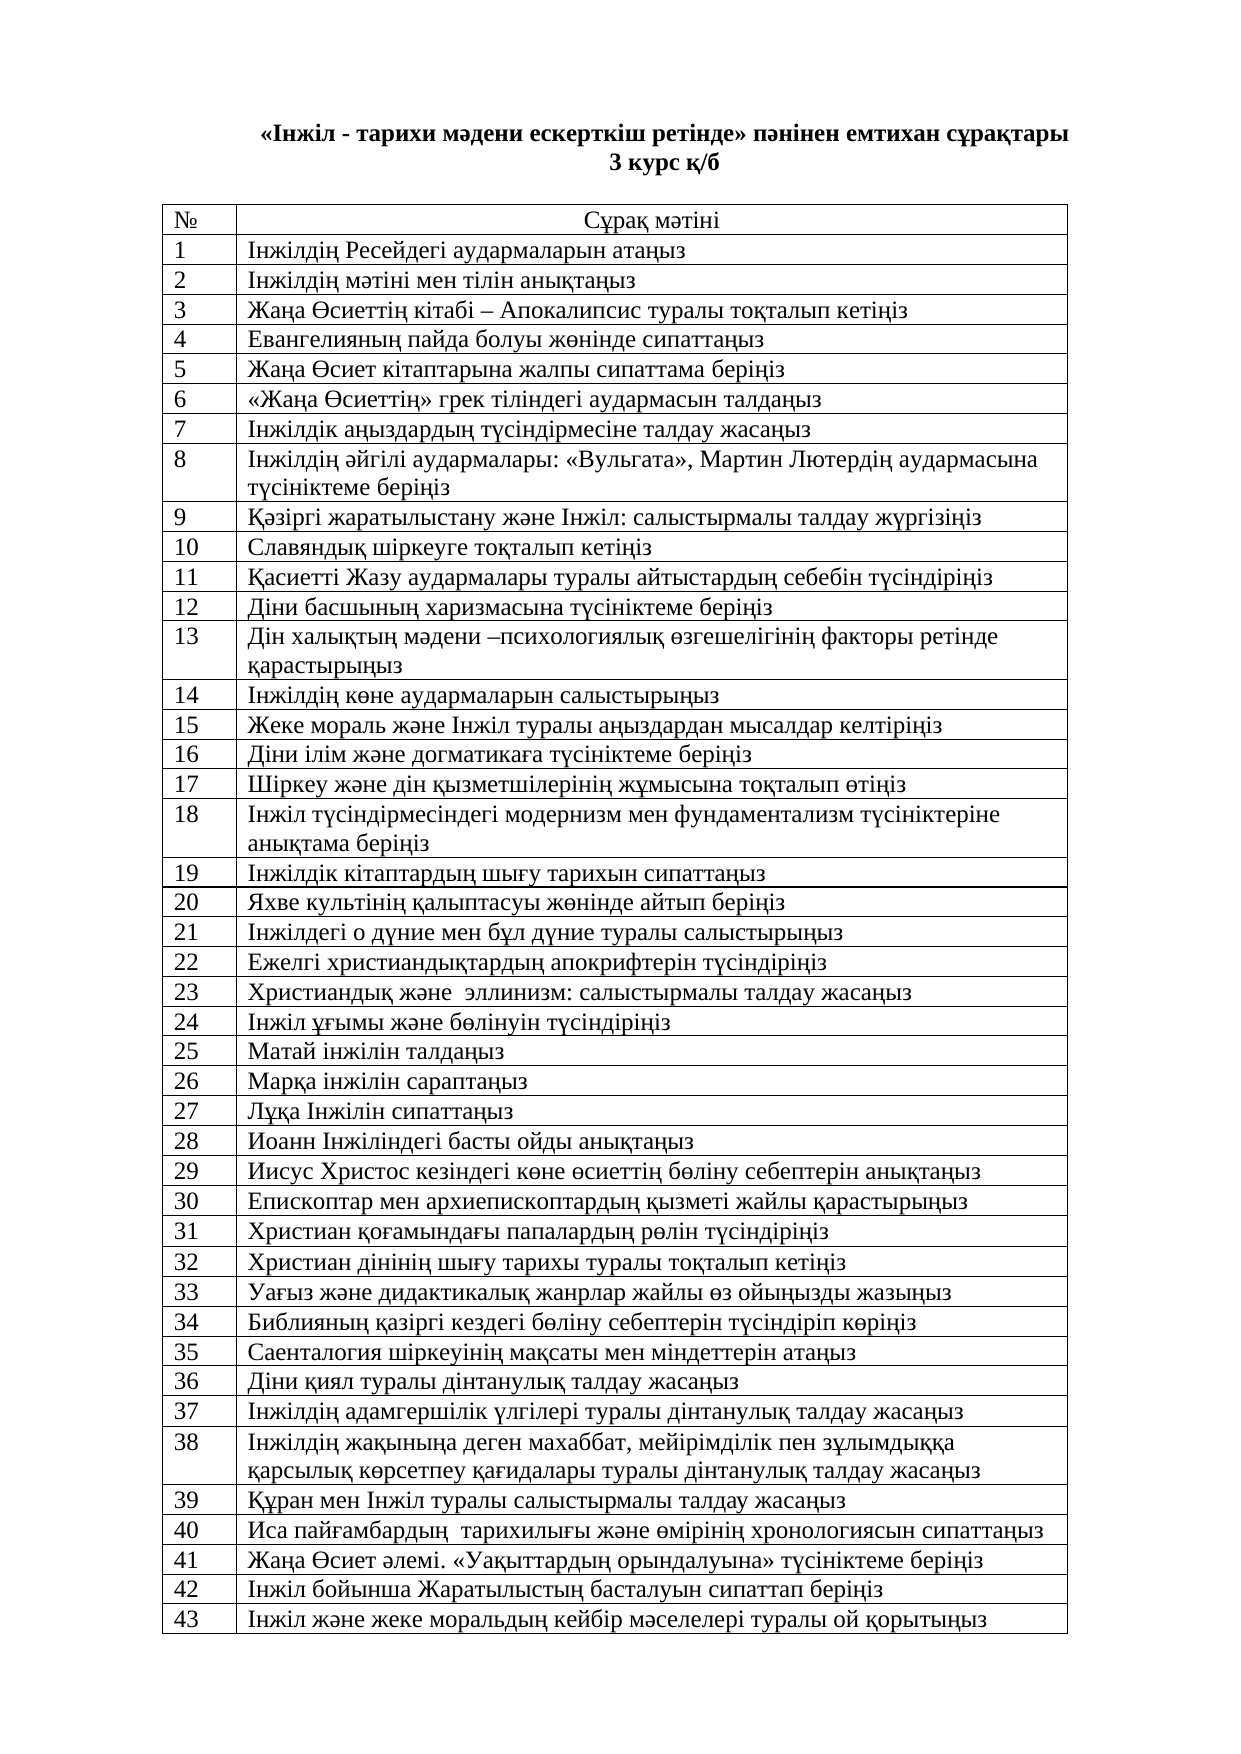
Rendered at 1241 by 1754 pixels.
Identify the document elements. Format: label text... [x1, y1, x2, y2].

table_cell Жаңа Өсиет кітаптарына жалпы сипаттама беріңіз [237, 354, 1067, 383]
table_cell 6 [163, 384, 236, 413]
table_cell 12 [163, 592, 236, 620]
table_cell 43 [163, 1604, 236, 1633]
table_cell Қасиетті Жазу аудармалары туралы айтыстардың себебін түсіндіріңіз [237, 562, 1067, 591]
table_cell Епископтар мен архиепископтардың қызметі жайлы қарастырыңыз [237, 1186, 1067, 1215]
table_cell Інжіл ұғымы және бөлінуін түсіндіріңіз [237, 1007, 1067, 1035]
table_cell 31 [163, 1216, 236, 1246]
table_cell 9 [163, 502, 236, 531]
table_cell Інжіл бойынша Жаратылыстың басталуын сипаттап беріңіз [237, 1575, 1067, 1603]
table_cell Діни қиял туралы дінтанулық талдау жасаңыз [237, 1366, 1067, 1395]
table_cell 2 [163, 265, 236, 294]
table_cell 11 [163, 562, 236, 591]
table_cell Марқа інжілін сараптаңыз [237, 1066, 1067, 1095]
table_cell 35 [163, 1337, 236, 1365]
table_cell 10 [163, 532, 236, 561]
table_cell Інжілдік кітаптардың шығу тарихын сипаттаңыз [237, 858, 1067, 886]
table_cell Інжілдің көне аудармаларын салыстырыңыз [237, 680, 1067, 709]
table_cell Иоанн Інжіліндегі басты ойды анықтаңыз [237, 1126, 1067, 1155]
table_cell Саенталогия шіркеуінің мақсаты мен міндеттерін атаңыз [237, 1337, 1067, 1365]
table_cell Қәзіргі жаратылыстану және Інжіл: салыстырмалы талдау жүргізіңіз [237, 502, 1067, 531]
table_cell 19 [163, 858, 236, 886]
table_cell Дін халықтың мәдени –психологиялық өзгешелігінің факторы ретінде қарастырыңыз [237, 621, 1067, 679]
table_cell 4 [163, 325, 236, 353]
table_cell Інжілдегі о дүние мен бұл дүние туралы салыстырыңыз [237, 917, 1067, 946]
table_cell 32 [163, 1247, 236, 1276]
table_cell 14 [163, 680, 236, 709]
text 3 курс қ/б [177, 147, 1152, 176]
table_cell 27 [163, 1096, 236, 1125]
table_cell 41 [163, 1545, 236, 1573]
table_cell 18 [163, 799, 236, 857]
table_cell Матай інжілін талдаңыз [237, 1036, 1067, 1065]
table_cell 42 [163, 1575, 236, 1603]
table_cell Жеке мораль және Інжіл туралы аңыздардан мысалдар келтіріңіз [237, 710, 1067, 738]
table_cell Інжілдің Ресейдегі аудармаларын атаңыз [237, 235, 1067, 264]
table_cell Ежелгі христиандықтардың апокрифтерін түсіндіріңіз [237, 947, 1067, 976]
table_cell Иса пайғамбардың тарихилығы және өмірінің хронологиясын сипаттаңыз [237, 1515, 1067, 1544]
table_cell 1 [163, 235, 236, 264]
table_cell Иисус Христос кезіндегі көне өсиеттің бөліну себептерін анықтаңыз [237, 1156, 1067, 1185]
table_cell Шіркеу және дін қызметшілерінің жұмысына тоқталып өтіңіз [237, 769, 1067, 798]
table_cell Христиан қоғамындағы папалардың рөлін түсіндіріңіз [237, 1216, 1067, 1246]
table_cell 29 [163, 1156, 236, 1185]
table_cell 40 [163, 1515, 236, 1544]
table_cell 7 [163, 414, 236, 443]
table_cell Інжіл және жеке моральдың кейбір мәселелері туралы ой қорытыңыз [237, 1604, 1067, 1633]
table_cell 5 [163, 354, 236, 383]
table_header № [163, 205, 236, 234]
table_cell 33 [163, 1277, 236, 1306]
table_cell Христиандық және эллинизм: салыстырмалы талдау жасаңыз [237, 977, 1067, 1006]
table_cell Інжілдің жақыныңа деген махаббат, мейірімділік пен зұлымдыққа қарсылық көрсетпеу қағидалары туралы дінтанулық талдау жасаңыз [237, 1427, 1067, 1484]
table_cell Діни басшының харизмасына түсініктеме беріңіз [237, 592, 1067, 620]
table_cell 17 [163, 769, 236, 798]
table_header Сұрақ мәтіні [237, 205, 1067, 234]
table_cell Лұқа Інжілін сипаттаңыз [237, 1096, 1067, 1125]
table_cell «Жаңа Өсиеттің» грек тіліндегі аудармасын талдаңыз [237, 384, 1067, 413]
table_cell 20 [163, 888, 236, 916]
table_cell 21 [163, 917, 236, 946]
table_cell 23 [163, 977, 236, 1006]
table_cell Інжіл түсіндірмесіндегі модернизм мен фундаментализм түсініктеріне анықтама беріңіз [237, 799, 1067, 857]
table_cell Інжілдік аңыздардың түсіндірмесіне талдау жасаңыз [237, 414, 1067, 443]
table_cell Інжілдің әйгілі аудармалары: «Вульгата», Мартин Лютердің аудармасына түсініктеме беріңіз [237, 444, 1067, 501]
table_cell Жаңа Өсиеттің кітабі – Апокалипсис туралы тоқталып кетіңіз [237, 295, 1067, 323]
table_cell 39 [163, 1485, 236, 1514]
table_cell 26 [163, 1066, 236, 1095]
table_cell Яхве культінің қалыптасуы жөнінде айтып беріңіз [237, 888, 1067, 916]
table_cell 3 [163, 295, 236, 323]
table_cell Діни ілім және догматикаға түсініктеме беріңіз [237, 740, 1067, 768]
table_cell 24 [163, 1007, 236, 1035]
text «Інжіл - тарихи мәдени ескерткіш ретінде» пәнiнен емтихан сұрақтары [177, 118, 1152, 147]
table_cell 25 [163, 1036, 236, 1065]
table_cell 28 [163, 1126, 236, 1155]
table_cell Славяндық шіркеуге тоқталып кетіңіз [237, 532, 1067, 561]
table_cell 37 [163, 1396, 236, 1426]
table_cell 8 [163, 444, 236, 501]
table_cell Христиан дінінің шығу тарихы туралы тоқталып кетіңіз [237, 1247, 1067, 1276]
table_cell 22 [163, 947, 236, 976]
table_cell Інжілдің адамгершілік үлгілері туралы дінтанулық талдау жасаңыз [237, 1396, 1067, 1426]
table_cell 30 [163, 1186, 236, 1215]
table_cell Інжілдің мәтіні мен тілін анықтаңыз [237, 265, 1067, 294]
table_cell Евангелияның пайда болуы жөнінде сипаттаңыз [237, 325, 1067, 353]
table_cell Библияның қазіргі кездегі бөліну себептерін түсіндіріп көріңіз [237, 1307, 1067, 1336]
table_cell 36 [163, 1366, 236, 1395]
table_cell 15 [163, 710, 236, 738]
table_cell 13 [163, 621, 236, 679]
table_cell Уағыз және дидактикалық жанрлар жайлы өз ойыңызды жазыңыз [237, 1277, 1067, 1306]
table_cell Құран мен Інжіл туралы салыстырмалы талдау жасаңыз [237, 1485, 1067, 1514]
table_cell 16 [163, 740, 236, 768]
table_cell 34 [163, 1307, 236, 1336]
table_cell 38 [163, 1427, 236, 1484]
table_cell Жаңа Өсиет әлемі. «Уақыттардың орындалуына» түсініктеме беріңіз [237, 1545, 1067, 1573]
